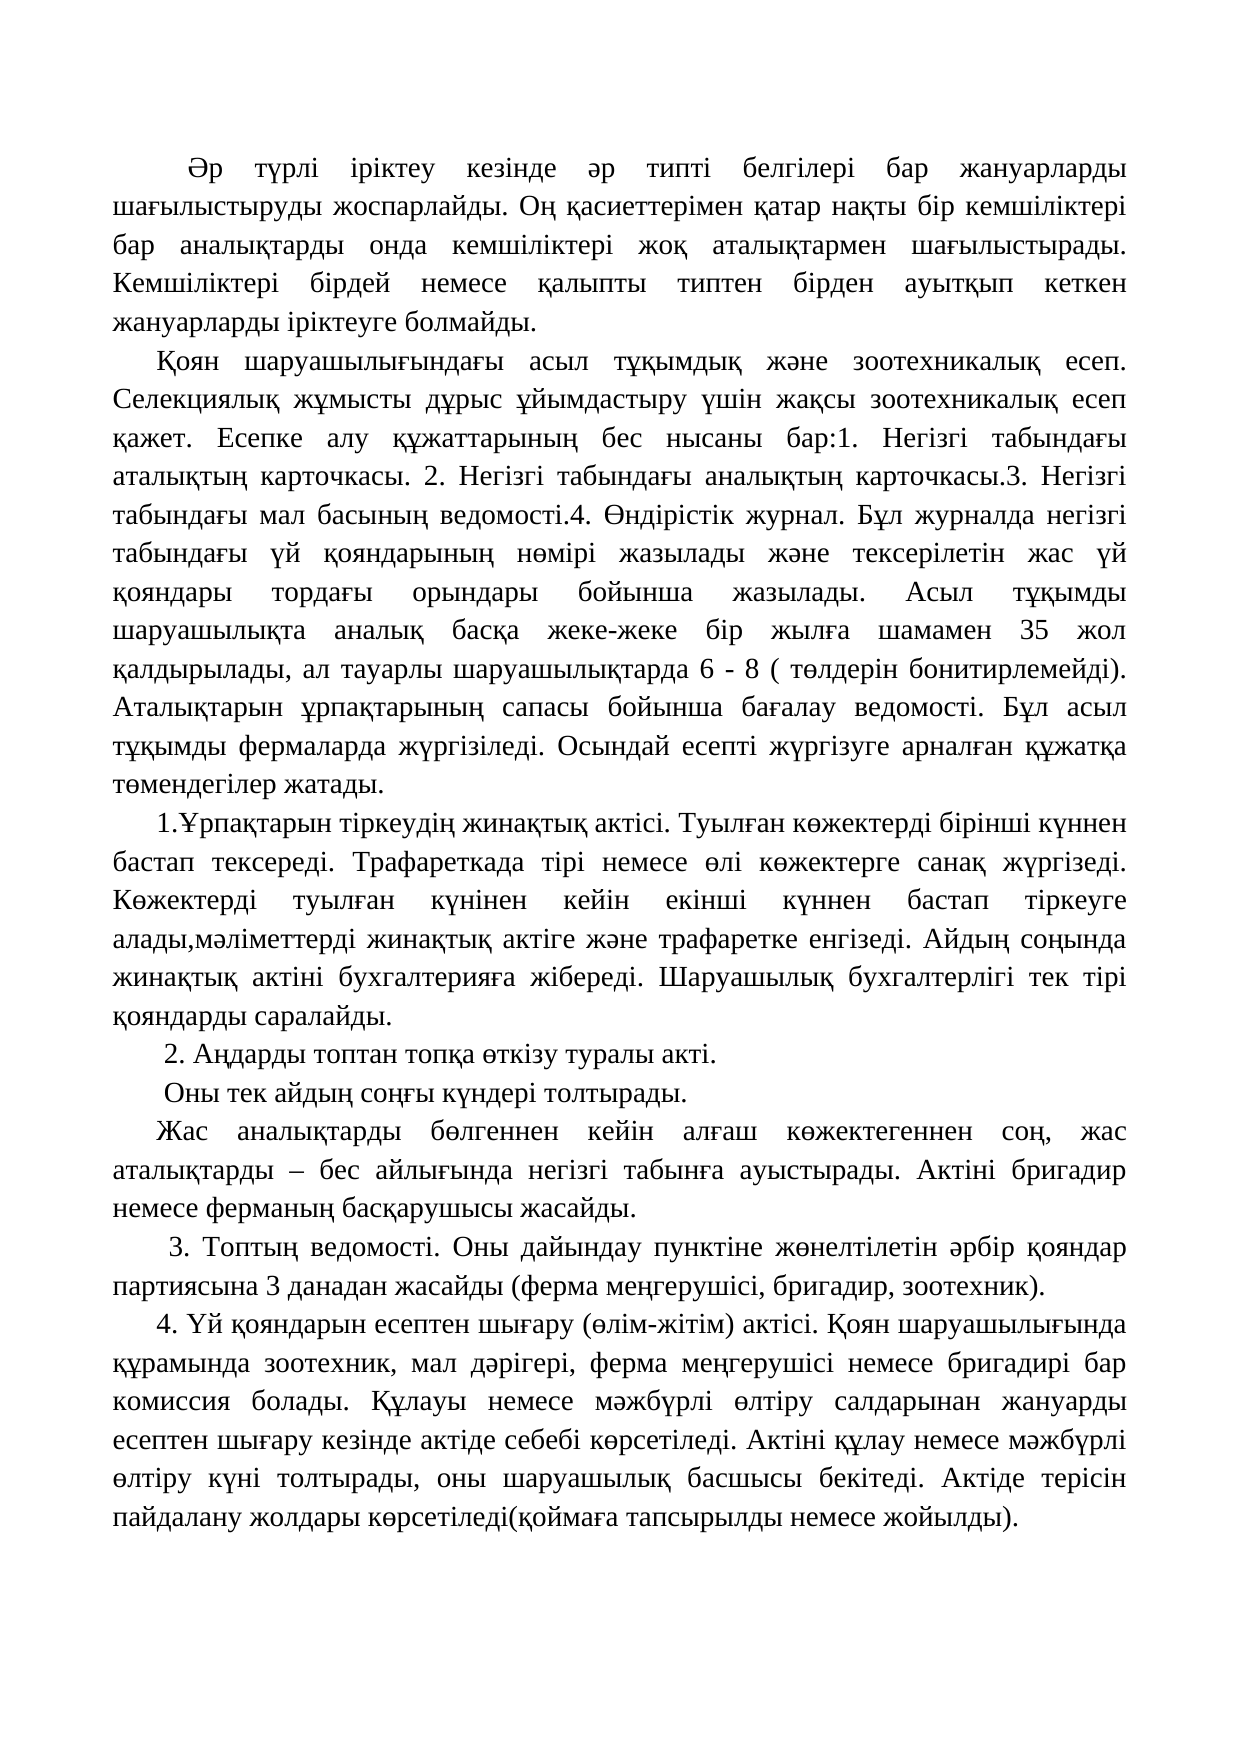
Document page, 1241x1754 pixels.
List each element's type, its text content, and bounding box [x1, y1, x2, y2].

text Оны тек айдың соңғы күндері толтырады. [112, 1075, 1128, 1108]
text Жас аналықтарды бөлгеннен кейін алғаш көжектегеннен соң, жас аталықтарды – бес айлығында негізгі табынға ауыстырады. Актіні бригадир немесе ферманың басқарушысы жасайды. [112, 1113, 1128, 1224]
text Қоян шаруашылығындағы асыл тұқымдық және зоотехникалық есеп. Селекциялық жұмысты дұрыс ұйымдастыру үшін жақсы зоотехникалық есеп қажет. Есепке алу құжаттарының бес нысаны бар:1. Негізгі табындағы аталықтың карточкасы. 2. Негізгі табындағы аналықтың карточкасы.3. Негізгі табындағы мал басының ведомості.4. Өндірістік журнал. Бұл журналда негізгі табындағы үй қояндарының нөмірі жазылады және тексерілетін жас үй қояндары тордағы орындары бойынша жазылады. Асыл тұқымды шаруашылықта аналық басқа жеке-жеке бір жылға шамамен 35 жол қалдырылады, ал тауарлы шаруашылықтарда 6 - 8 ( төлдерін бонитирлемейді). Аталықтарын ұрпақтарының сапасы бойынша бағалау ведомості. Бұл асыл тұқымды фермаларда жүргізіледі. Осындай есепті жүргізуге арналған құжатқа төмендегілер жатады. [112, 343, 1128, 800]
text 2. Аңдарды топтан топқа өткізу туралы акті. [112, 1036, 1128, 1070]
text 1.Ұрпақтарын тіркеудің жинақтық актісі. Туылған көжектерді бірінші күннен бастап тексереді. Трафареткада тірі немесе өлі көжектерге санақ жүргізеді. Көжектерді туылған күнінен кейін екінші күннен бастап тіркеуге алады,мәліметтерді жинақтық актіге және трафаретке енгізеді. Айдың соңында жинақтық актіні бухгалтерияға жібереді. Шаруашылық бухгалтерлігі тек тірі қояндарды саралайды. [112, 805, 1128, 1031]
text Әр түрлі іріктеу кезінде әр типті белгілері бар жануарларды шағылыстыруды жоспарлайды. Оң қасиеттерімен қатар нақты бір кемшіліктері бар аналықтарды онда кемшіліктері жоқ аталықтармен шағылыстырады. Кемшіліктері бірдей немесе қалыпты типтен бірден ауытқып кеткен жануарларды іріктеуге болмайды. [112, 150, 1128, 338]
text 3. Топтың ведомості. Оны дайындау пунктіне жөнелтілетін әрбір қояндар партиясына 3 данадан жасайды (ферма меңгерушісі, бригадир, зоотехник). [112, 1229, 1128, 1301]
text 4. Үй қояндарын есептен шығару (өлім-жітім) актісі. Қоян шаруашылығында құрамында зоотехник, мал дәрігері, ферма меңгерушісі немесе бригадирі бар комиссия болады. Құлауы немесе мәжбүрлі өлтіру салдарынан жануарды есептен шығару кезінде актіде себебі көрсетіледі. Актіні құлау немесе мәжбүрлі өлтіру күні толтырады, оны шаруашылық басшысы бекітеді. Актіде терісін пайдалану жолдары көрсетіледі(қоймаға тапсырылды немесе жойылды). [112, 1306, 1128, 1532]
